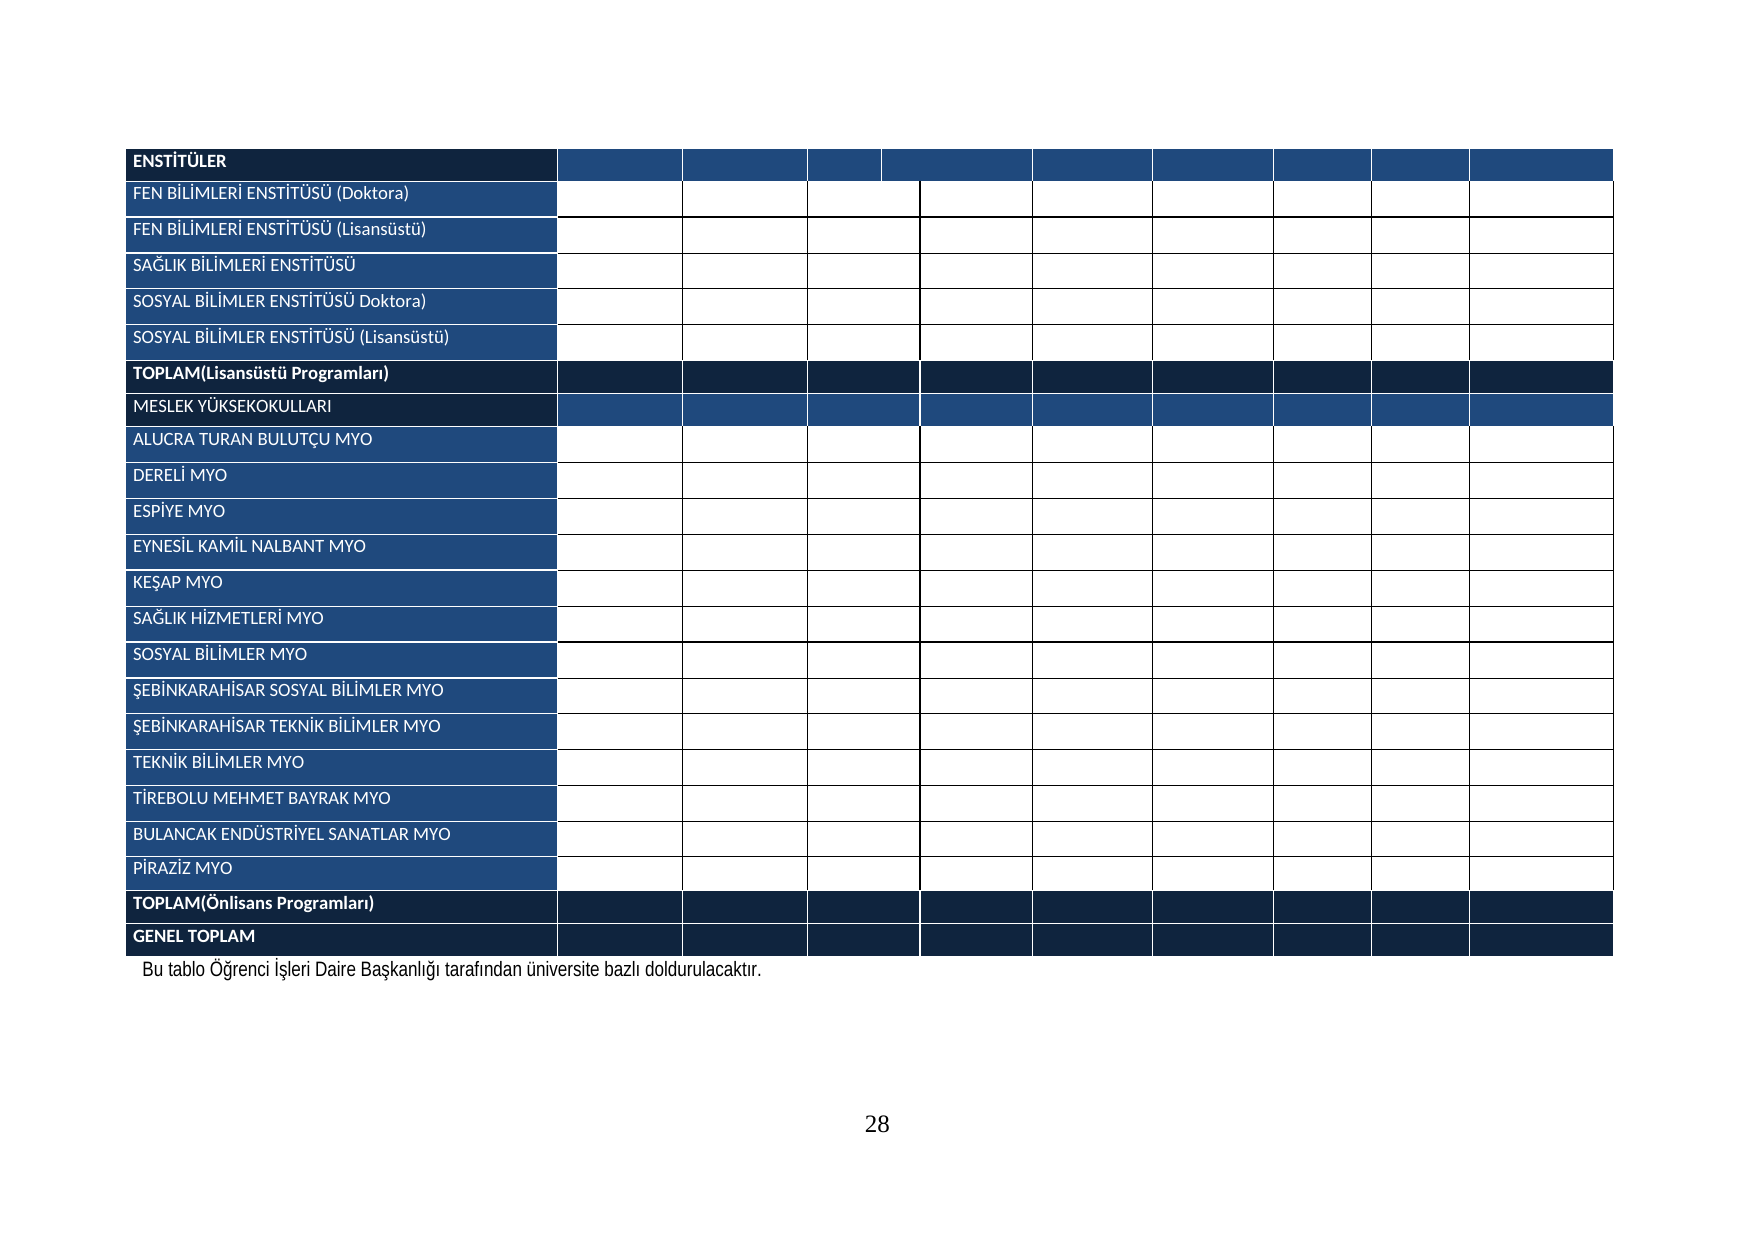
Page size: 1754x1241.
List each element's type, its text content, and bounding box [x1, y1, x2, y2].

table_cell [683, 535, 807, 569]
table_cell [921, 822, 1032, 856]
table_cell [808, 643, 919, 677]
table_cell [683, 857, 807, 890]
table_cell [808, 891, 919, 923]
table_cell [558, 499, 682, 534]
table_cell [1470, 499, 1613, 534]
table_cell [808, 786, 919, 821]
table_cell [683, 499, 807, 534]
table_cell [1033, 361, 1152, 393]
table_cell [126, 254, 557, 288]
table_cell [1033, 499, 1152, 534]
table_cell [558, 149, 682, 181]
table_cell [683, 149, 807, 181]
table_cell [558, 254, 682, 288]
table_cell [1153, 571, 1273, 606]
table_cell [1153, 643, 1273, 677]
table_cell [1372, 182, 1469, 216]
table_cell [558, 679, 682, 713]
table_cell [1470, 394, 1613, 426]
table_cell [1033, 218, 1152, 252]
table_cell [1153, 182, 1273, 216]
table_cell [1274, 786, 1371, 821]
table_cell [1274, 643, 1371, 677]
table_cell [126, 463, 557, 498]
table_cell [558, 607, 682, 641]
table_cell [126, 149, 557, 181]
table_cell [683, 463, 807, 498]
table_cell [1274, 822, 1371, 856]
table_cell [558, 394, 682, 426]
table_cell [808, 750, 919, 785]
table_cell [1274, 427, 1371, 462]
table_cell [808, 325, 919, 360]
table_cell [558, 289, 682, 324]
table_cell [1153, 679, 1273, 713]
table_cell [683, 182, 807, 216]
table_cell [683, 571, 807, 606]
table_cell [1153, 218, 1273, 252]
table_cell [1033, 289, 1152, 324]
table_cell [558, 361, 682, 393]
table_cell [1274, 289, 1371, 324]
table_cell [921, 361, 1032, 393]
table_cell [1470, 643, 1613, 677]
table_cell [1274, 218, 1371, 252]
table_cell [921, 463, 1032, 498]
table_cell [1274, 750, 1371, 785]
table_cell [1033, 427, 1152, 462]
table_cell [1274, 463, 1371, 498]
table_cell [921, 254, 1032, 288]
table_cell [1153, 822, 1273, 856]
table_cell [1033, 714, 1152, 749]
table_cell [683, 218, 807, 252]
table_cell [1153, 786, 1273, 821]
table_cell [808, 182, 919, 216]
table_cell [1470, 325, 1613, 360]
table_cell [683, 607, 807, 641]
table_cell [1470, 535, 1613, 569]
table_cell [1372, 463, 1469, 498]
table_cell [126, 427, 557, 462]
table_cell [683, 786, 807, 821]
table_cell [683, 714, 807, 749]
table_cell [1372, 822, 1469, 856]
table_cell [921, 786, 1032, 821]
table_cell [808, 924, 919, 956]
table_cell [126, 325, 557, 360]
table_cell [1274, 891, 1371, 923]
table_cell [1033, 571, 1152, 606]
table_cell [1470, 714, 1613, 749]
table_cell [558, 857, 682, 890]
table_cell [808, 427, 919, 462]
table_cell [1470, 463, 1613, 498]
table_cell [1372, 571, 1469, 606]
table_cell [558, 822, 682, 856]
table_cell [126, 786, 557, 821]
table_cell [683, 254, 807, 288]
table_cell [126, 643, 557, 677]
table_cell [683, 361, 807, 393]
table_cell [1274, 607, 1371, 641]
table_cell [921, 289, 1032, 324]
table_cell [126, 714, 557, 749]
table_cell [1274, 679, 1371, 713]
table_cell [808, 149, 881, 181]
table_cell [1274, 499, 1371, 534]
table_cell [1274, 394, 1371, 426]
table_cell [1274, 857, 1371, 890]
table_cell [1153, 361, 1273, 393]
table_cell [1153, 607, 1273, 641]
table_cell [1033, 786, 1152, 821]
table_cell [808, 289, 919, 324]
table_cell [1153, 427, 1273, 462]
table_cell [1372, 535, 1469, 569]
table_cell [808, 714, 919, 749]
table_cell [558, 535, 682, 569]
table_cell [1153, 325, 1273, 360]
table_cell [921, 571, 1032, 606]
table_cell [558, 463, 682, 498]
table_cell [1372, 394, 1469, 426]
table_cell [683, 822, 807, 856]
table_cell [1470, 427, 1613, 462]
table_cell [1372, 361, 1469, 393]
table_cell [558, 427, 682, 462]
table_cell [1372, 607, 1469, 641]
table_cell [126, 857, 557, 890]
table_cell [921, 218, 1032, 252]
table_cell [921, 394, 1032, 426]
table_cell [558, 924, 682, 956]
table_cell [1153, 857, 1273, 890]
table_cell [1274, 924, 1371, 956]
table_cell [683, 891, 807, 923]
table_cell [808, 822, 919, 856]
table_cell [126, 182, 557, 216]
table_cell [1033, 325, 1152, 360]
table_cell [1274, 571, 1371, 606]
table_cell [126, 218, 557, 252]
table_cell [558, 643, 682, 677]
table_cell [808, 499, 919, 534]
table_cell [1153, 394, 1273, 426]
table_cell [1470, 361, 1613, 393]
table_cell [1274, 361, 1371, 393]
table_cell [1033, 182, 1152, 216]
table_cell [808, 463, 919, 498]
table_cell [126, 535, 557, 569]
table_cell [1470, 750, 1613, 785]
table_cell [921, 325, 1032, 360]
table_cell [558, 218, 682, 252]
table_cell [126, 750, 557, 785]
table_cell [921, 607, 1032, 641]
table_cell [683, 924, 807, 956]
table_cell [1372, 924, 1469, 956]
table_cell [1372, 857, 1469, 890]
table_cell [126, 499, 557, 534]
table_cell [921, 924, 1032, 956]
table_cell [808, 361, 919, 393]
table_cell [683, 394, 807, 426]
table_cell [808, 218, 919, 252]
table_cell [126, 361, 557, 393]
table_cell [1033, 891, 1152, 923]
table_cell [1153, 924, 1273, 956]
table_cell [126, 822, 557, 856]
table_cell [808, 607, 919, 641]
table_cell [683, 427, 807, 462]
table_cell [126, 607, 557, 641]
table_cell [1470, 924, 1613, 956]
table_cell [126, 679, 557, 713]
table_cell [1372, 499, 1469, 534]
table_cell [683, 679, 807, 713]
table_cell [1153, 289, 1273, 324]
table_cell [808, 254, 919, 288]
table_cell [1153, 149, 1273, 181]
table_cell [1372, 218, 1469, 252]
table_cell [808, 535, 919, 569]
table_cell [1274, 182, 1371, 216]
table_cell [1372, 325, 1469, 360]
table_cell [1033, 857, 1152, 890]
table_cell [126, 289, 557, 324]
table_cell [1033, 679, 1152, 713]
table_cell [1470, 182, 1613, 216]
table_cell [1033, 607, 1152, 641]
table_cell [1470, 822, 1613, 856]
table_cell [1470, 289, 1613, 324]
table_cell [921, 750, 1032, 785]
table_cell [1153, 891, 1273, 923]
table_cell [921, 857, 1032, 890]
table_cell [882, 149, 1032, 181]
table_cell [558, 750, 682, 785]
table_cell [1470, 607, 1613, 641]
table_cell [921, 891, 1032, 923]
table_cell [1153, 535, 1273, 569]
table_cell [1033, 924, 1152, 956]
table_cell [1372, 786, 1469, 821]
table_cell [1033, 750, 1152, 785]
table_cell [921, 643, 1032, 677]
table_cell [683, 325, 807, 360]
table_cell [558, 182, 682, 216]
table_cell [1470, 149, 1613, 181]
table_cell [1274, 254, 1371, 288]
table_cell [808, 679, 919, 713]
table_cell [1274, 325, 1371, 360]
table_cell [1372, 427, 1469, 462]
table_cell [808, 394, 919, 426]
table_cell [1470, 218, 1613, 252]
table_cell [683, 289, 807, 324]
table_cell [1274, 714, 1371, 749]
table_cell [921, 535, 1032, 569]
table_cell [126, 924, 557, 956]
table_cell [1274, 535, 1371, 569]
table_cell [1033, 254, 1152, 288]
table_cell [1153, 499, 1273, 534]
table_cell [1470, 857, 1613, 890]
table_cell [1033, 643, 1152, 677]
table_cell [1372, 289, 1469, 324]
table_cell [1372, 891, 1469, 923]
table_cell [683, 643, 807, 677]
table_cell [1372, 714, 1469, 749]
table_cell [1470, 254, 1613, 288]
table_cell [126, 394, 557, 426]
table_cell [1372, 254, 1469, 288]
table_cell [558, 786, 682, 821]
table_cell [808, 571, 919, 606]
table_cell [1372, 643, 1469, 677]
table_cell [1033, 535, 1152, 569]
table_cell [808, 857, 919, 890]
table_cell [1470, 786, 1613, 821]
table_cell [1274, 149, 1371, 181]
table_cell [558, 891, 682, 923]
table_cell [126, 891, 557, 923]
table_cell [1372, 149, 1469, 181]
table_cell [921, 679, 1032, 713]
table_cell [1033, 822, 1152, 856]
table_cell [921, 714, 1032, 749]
text Bu tablo Öğrenci İşleri Daire Başkanlığı tarafından üniversite bazlı doldurulacaktır. [133, 957, 1621, 981]
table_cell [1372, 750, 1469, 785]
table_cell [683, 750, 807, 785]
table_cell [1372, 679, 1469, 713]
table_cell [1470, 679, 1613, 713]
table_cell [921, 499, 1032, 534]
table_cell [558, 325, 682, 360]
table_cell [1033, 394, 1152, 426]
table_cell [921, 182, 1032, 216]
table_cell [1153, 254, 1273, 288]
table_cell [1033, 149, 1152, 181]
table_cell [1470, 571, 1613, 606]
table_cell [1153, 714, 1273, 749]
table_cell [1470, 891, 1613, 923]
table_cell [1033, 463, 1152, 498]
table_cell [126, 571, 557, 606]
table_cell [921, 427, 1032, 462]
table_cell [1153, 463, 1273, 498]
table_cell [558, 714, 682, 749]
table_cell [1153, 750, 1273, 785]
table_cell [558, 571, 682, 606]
